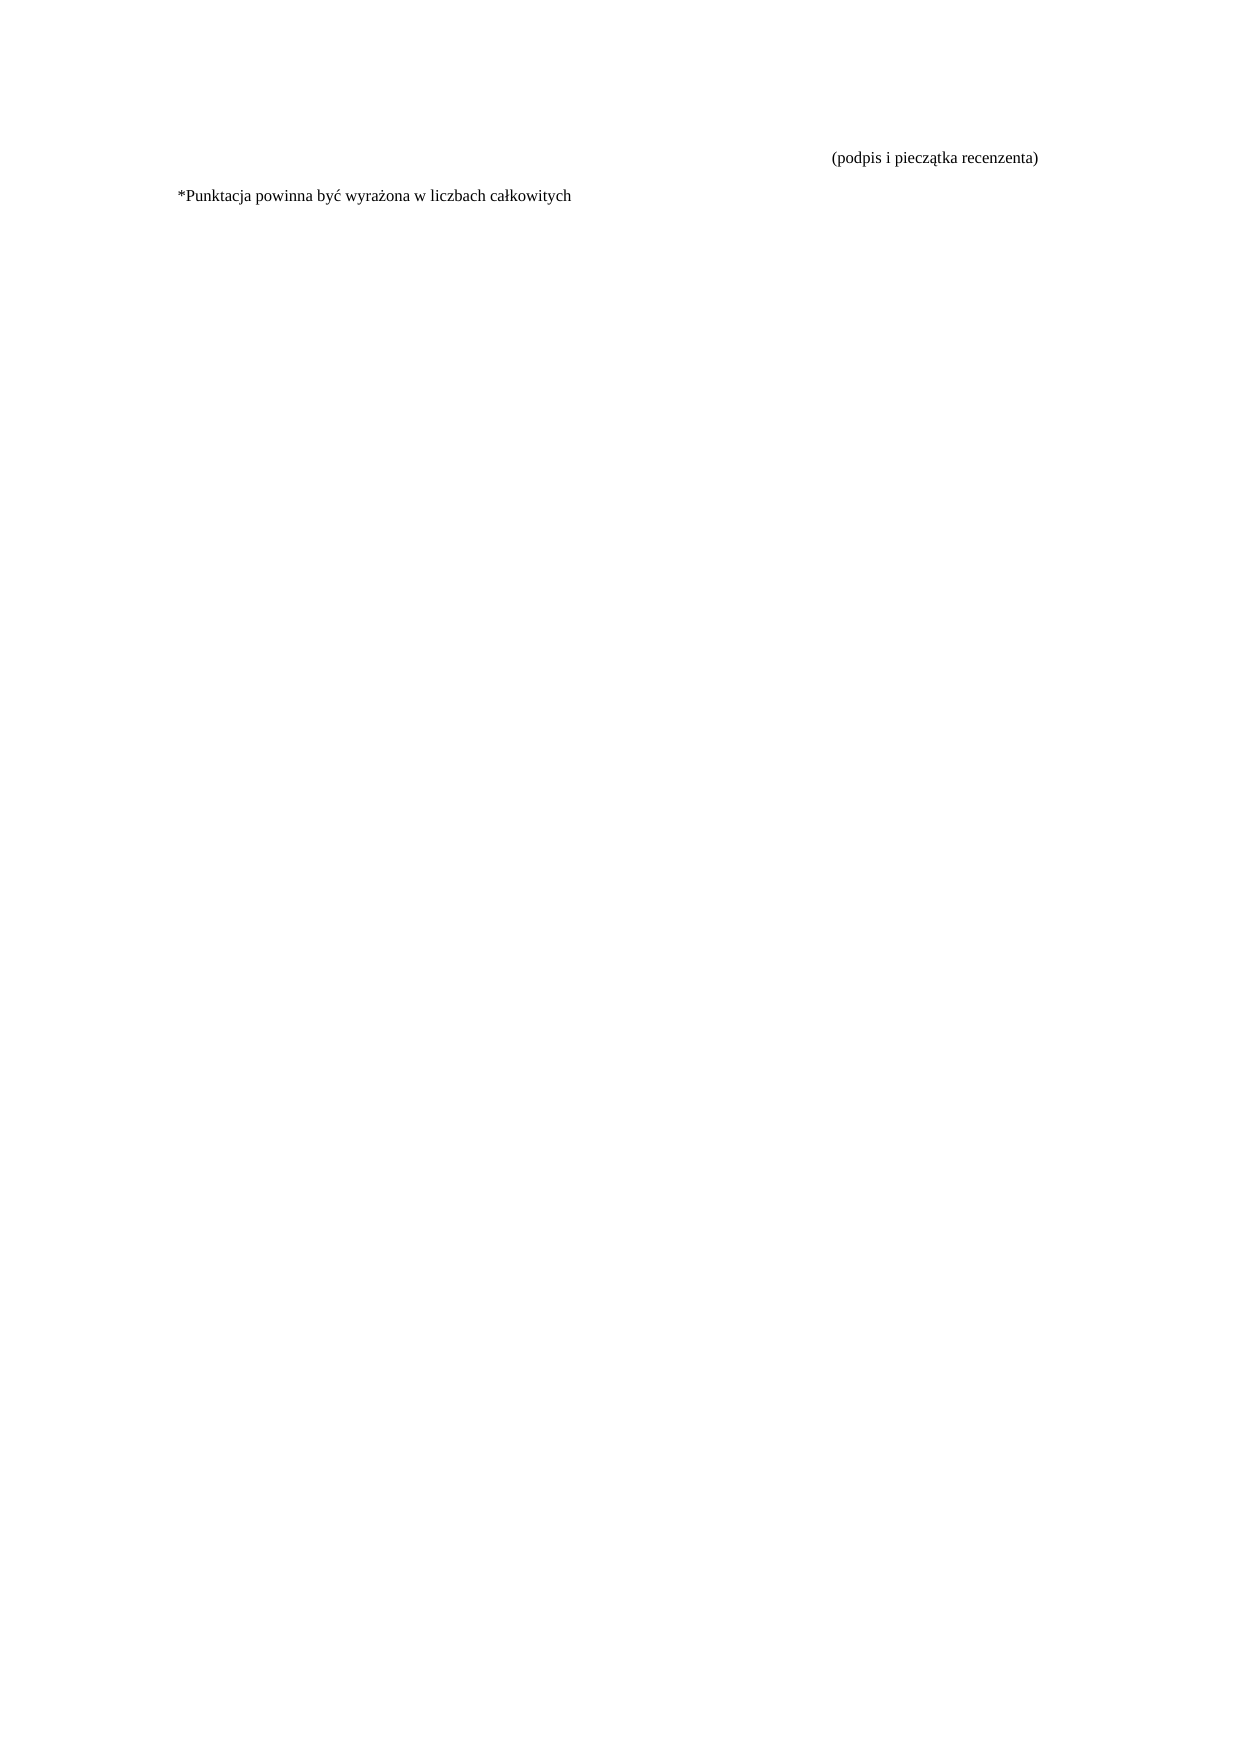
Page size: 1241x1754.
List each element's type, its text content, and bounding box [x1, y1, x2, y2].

text (podpis i pieczątka recenzenta) [118, 148, 1093, 167]
text *Punktacja powinna być wyrażona w liczbach całkowitych [177, 186, 1093, 205]
